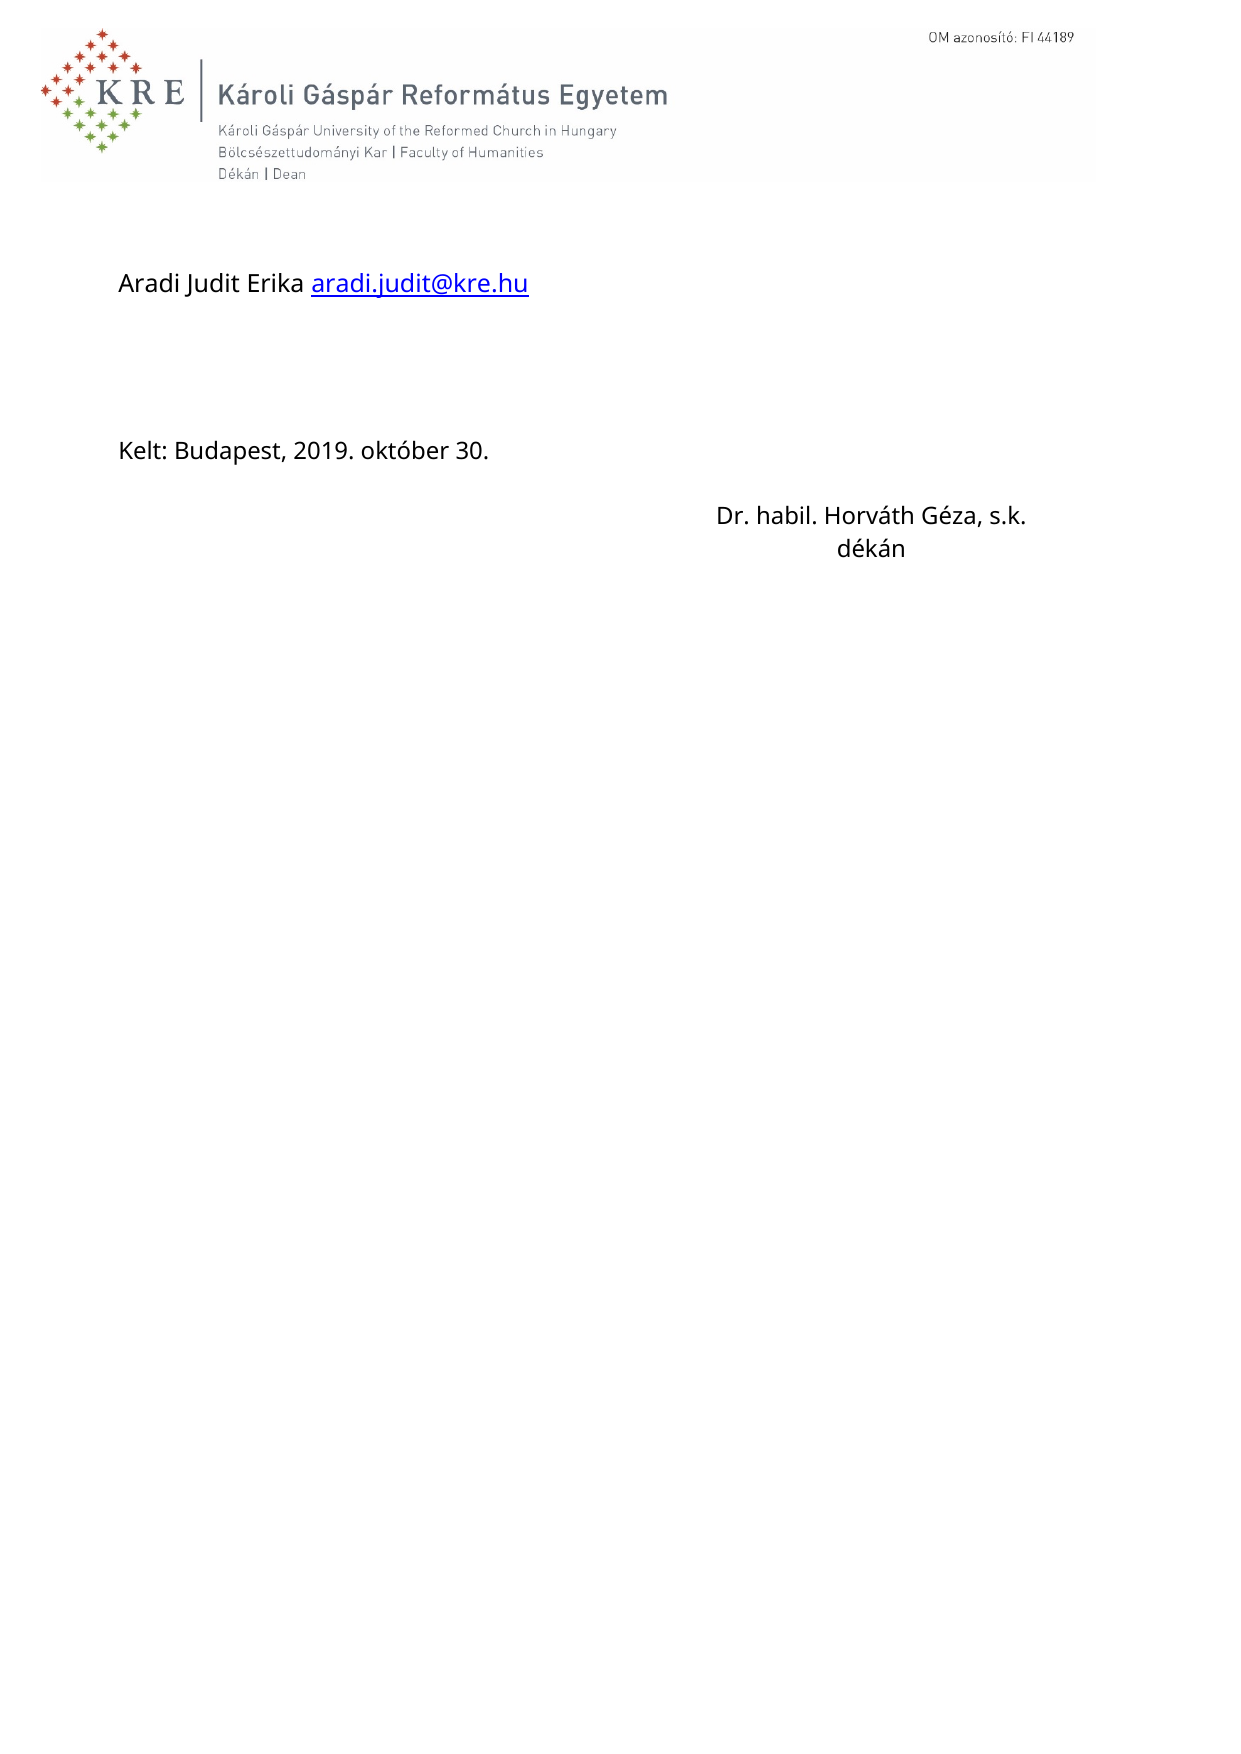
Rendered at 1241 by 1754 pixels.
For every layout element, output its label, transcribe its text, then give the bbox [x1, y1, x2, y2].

text Aradi Judit Erika aradi.judit@kre.hu [118, 266, 1122, 300]
text Kelt: Budapest, 2019. október 30. [118, 433, 1152, 466]
picture [39, 28, 1095, 182]
text Dr. habil. Horváth Géza, s.k. [591, 499, 1152, 531]
text dékán [591, 531, 1152, 564]
